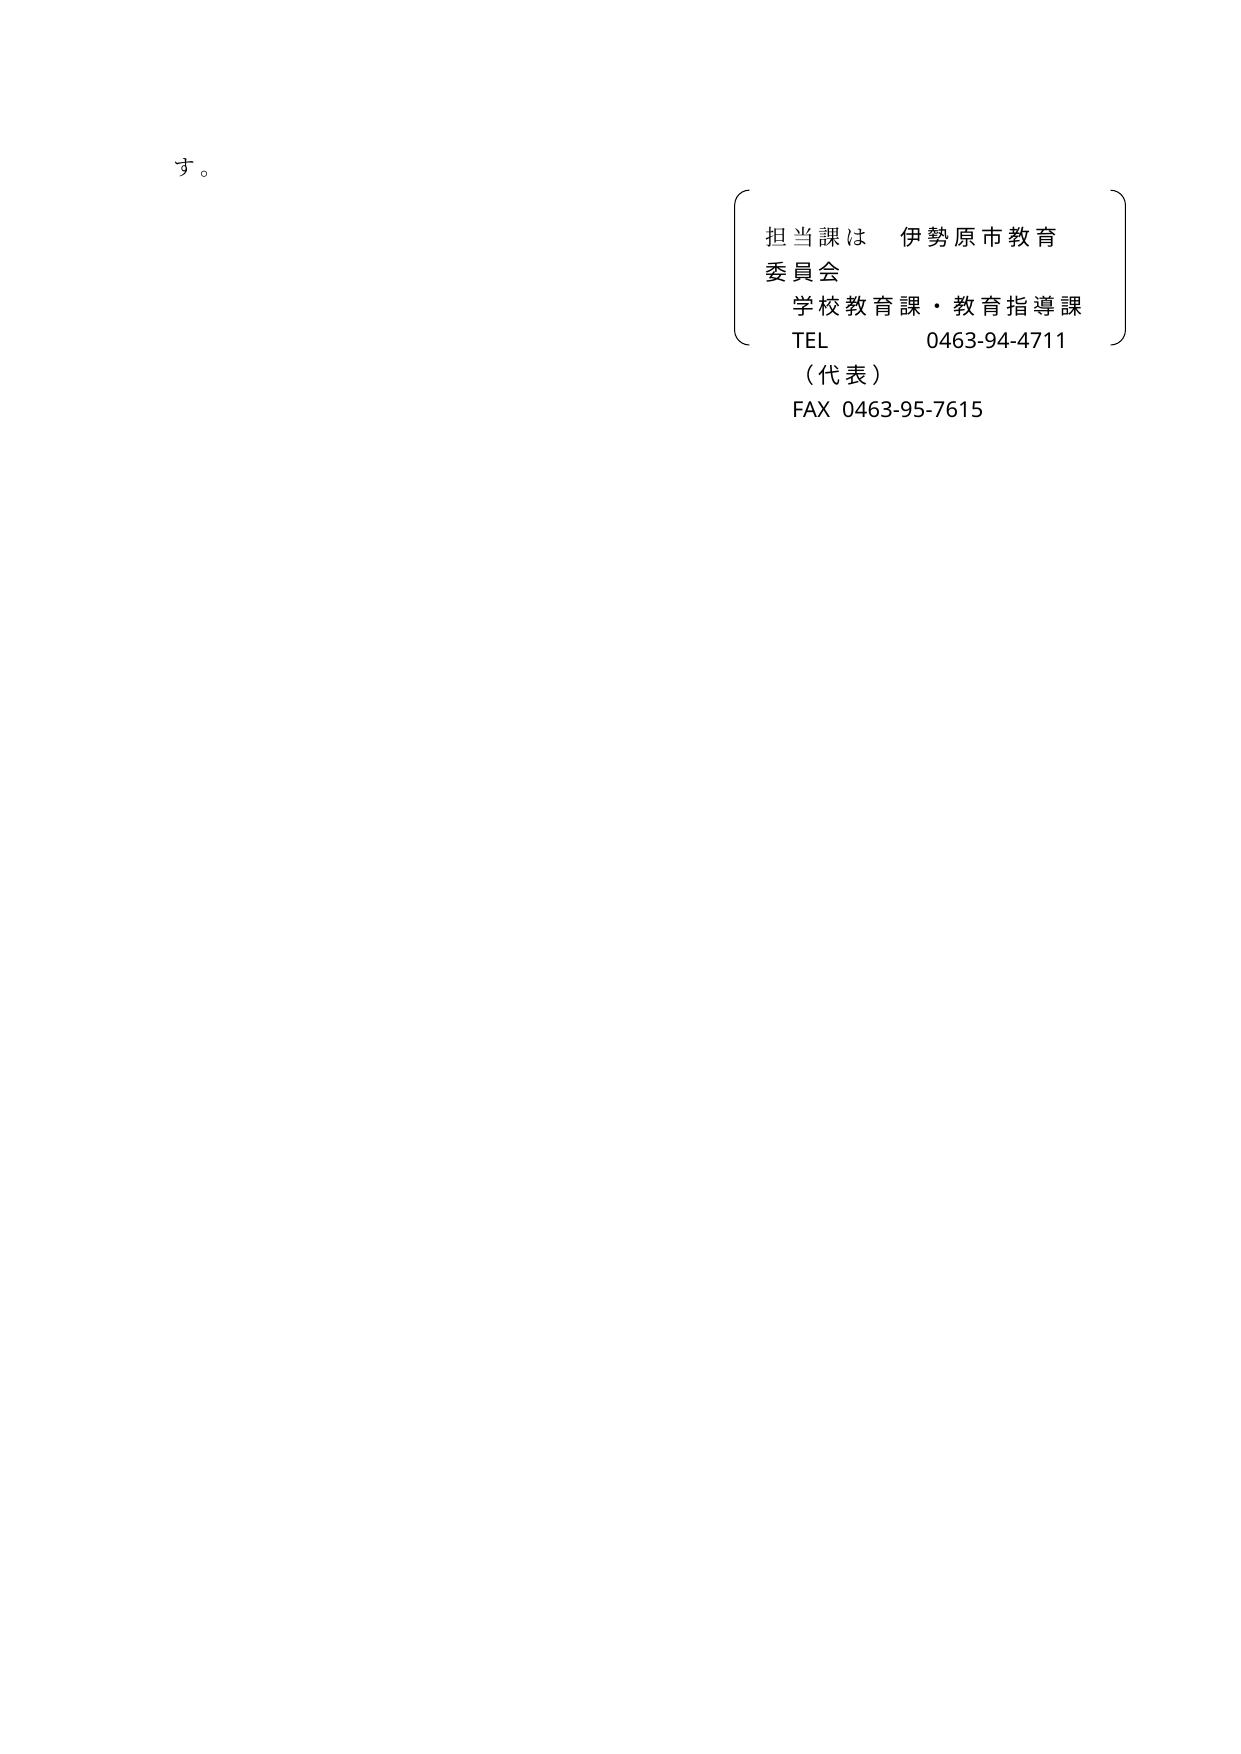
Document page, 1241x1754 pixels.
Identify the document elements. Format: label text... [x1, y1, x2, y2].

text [147, 149, 1087, 184]
text FAX 0463-95-7615 [788, 392, 1087, 426]
text 学校教育課・教育指導課 [765, 288, 1087, 322]
text TEL 0463-94-4711（代表） [788, 322, 1087, 392]
text 担当課は 伊勢原市教育委員会 [765, 218, 1087, 288]
